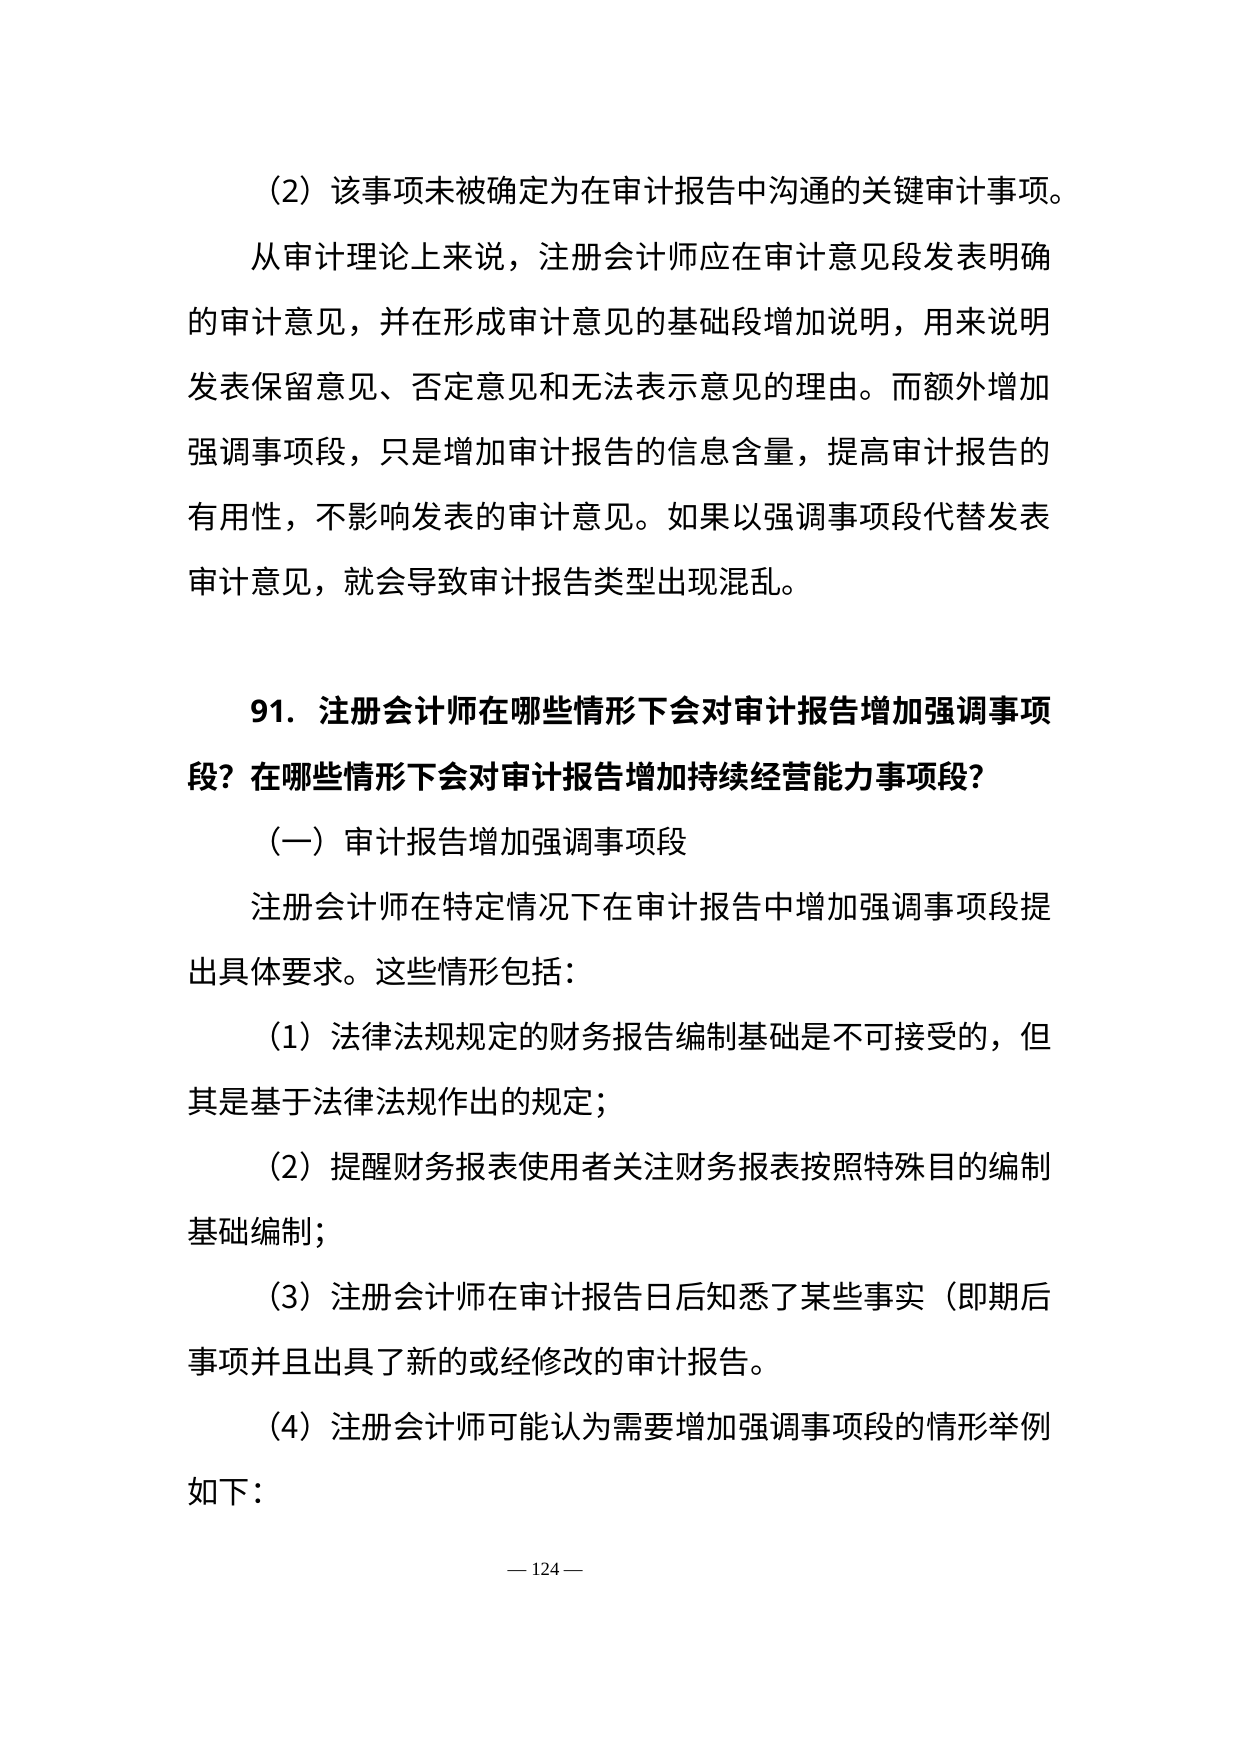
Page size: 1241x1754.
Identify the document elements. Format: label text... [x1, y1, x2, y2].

subtitle 注册会计师在哪些情形下会对审计报告增加强调事项段？在哪些情形下会对审计报告增加持续经营能力事项段？ [187, 677, 1053, 807]
text （3）注册会计师在审计报告日后知悉了某些事实（即期后事项并且出具了新的或经修改的审计报告。 [187, 1262, 1053, 1392]
text （1）法律法规规定的财务报告编制基础是不可接受的，但其是基于法律法规作出的规定； [187, 1002, 1053, 1132]
text （4）注册会计师可能认为需要增加强调事项段的情形举例如下： [187, 1392, 1053, 1522]
text 注册会计师在特定情况下在审计报告中增加强调事项段提出具体要求。这些情形包括： [187, 872, 1053, 1002]
text （2）该事项未被确定为在审计报告中沟通的关键审计事项。 [187, 157, 1053, 222]
text （2）提醒财务报表使用者关注财务报表按照特殊目的编制基础编制； [187, 1132, 1053, 1262]
text 从审计理论上来说，注册会计师应在审计意见段发表明确的审计意见，并在形成审计意见的基础段增加说明，用来说明发表保留意见、否定意见和无法表示意见的理由。而额外增加强调事项段，只是增加审计报告的信息含量，提高审计报告的有用性，不影响发表的审计意见。如果以强调事项段代替发表审计意见，就会导致审计报告类型出现混乱。 [187, 222, 1053, 612]
text （一）审计报告增加强调事项段 [187, 807, 1053, 872]
